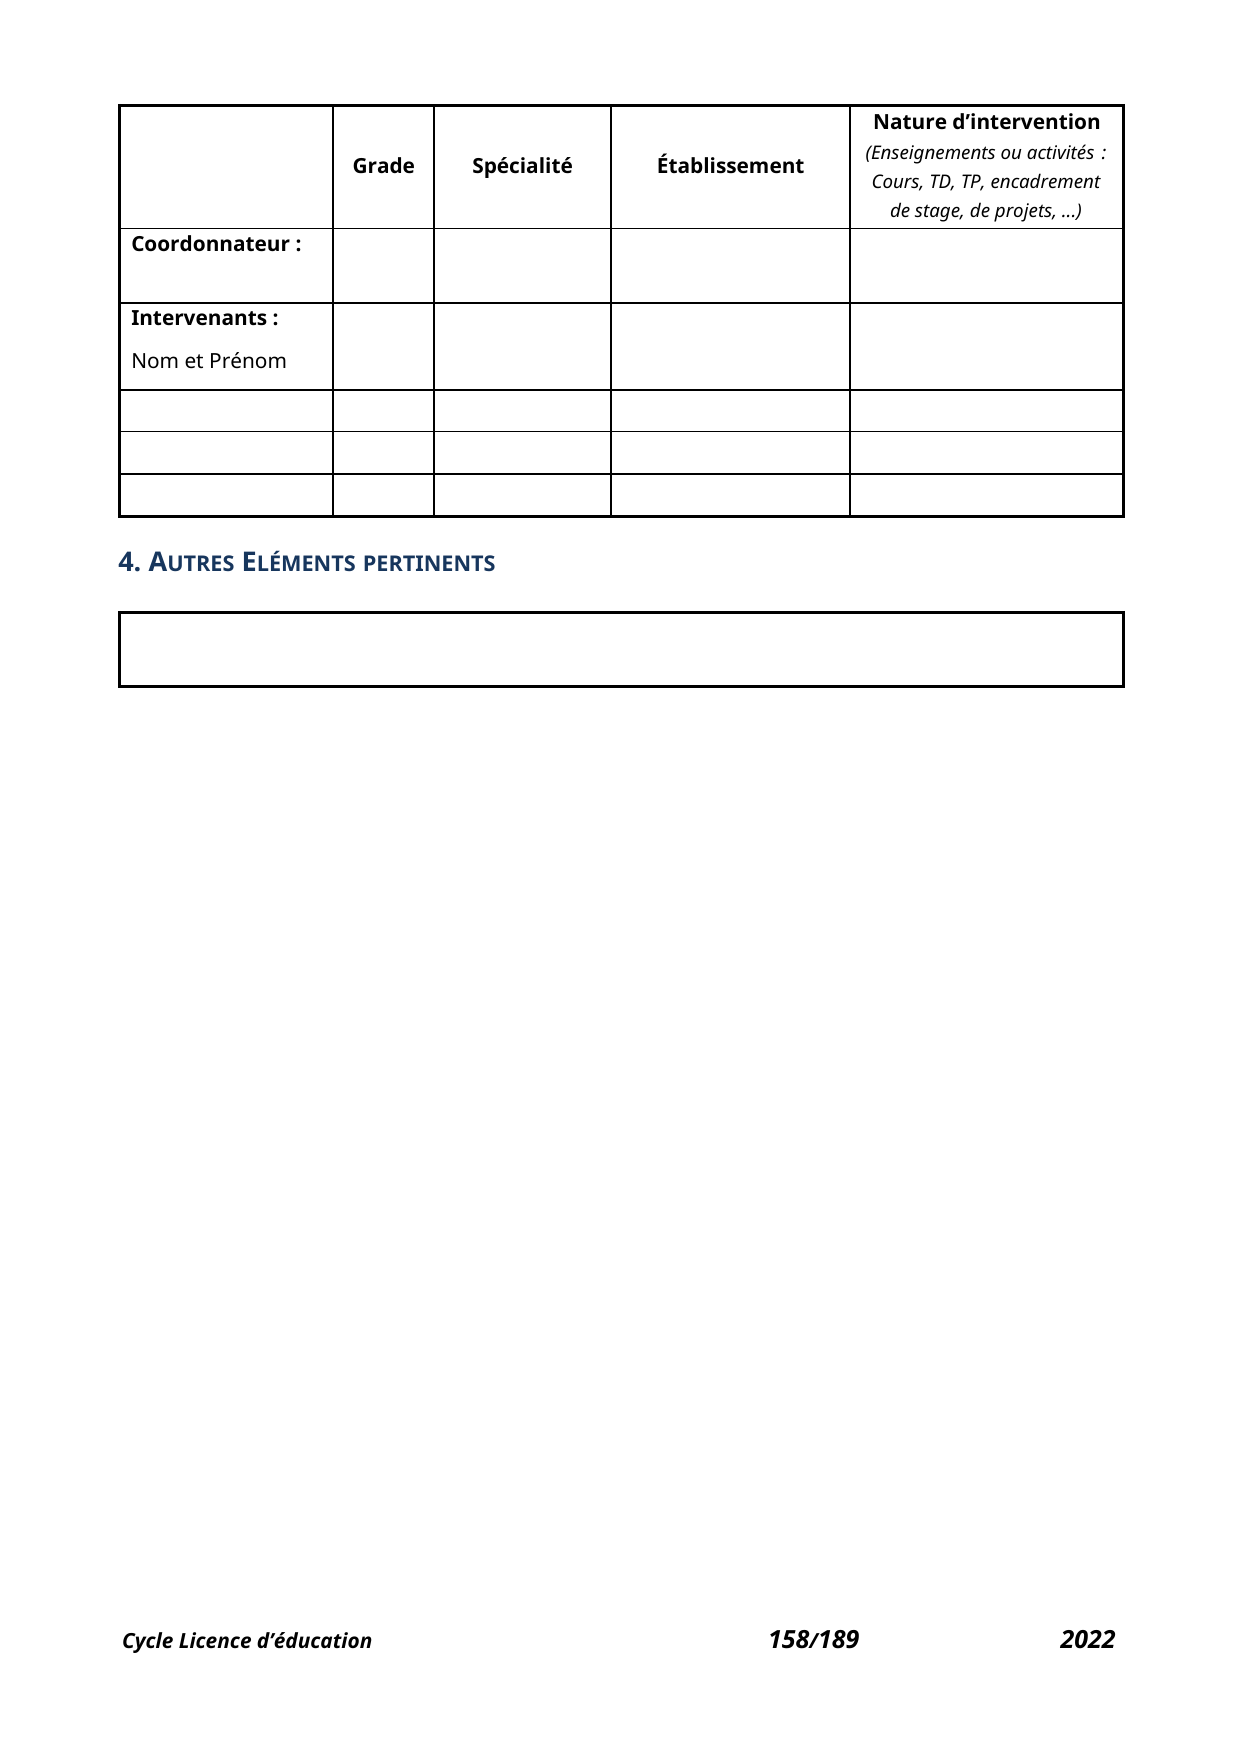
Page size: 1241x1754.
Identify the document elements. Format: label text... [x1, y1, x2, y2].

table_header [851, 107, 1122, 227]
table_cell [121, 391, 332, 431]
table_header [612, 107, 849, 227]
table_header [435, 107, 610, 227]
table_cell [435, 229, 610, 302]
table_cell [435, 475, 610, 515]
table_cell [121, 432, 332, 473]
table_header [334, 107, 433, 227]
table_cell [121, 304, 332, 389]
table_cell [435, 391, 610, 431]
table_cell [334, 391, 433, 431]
text 4. Autres Eléments pertinents [118, 543, 1122, 580]
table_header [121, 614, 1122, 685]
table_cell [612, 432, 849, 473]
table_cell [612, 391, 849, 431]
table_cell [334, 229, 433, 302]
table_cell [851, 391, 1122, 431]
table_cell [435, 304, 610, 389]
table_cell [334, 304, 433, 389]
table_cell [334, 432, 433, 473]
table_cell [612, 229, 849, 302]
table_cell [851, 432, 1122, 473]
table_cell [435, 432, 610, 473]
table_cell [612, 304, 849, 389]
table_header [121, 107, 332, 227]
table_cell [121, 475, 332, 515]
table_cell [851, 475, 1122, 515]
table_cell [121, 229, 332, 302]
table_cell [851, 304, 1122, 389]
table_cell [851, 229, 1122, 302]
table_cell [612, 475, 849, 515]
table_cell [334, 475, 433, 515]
